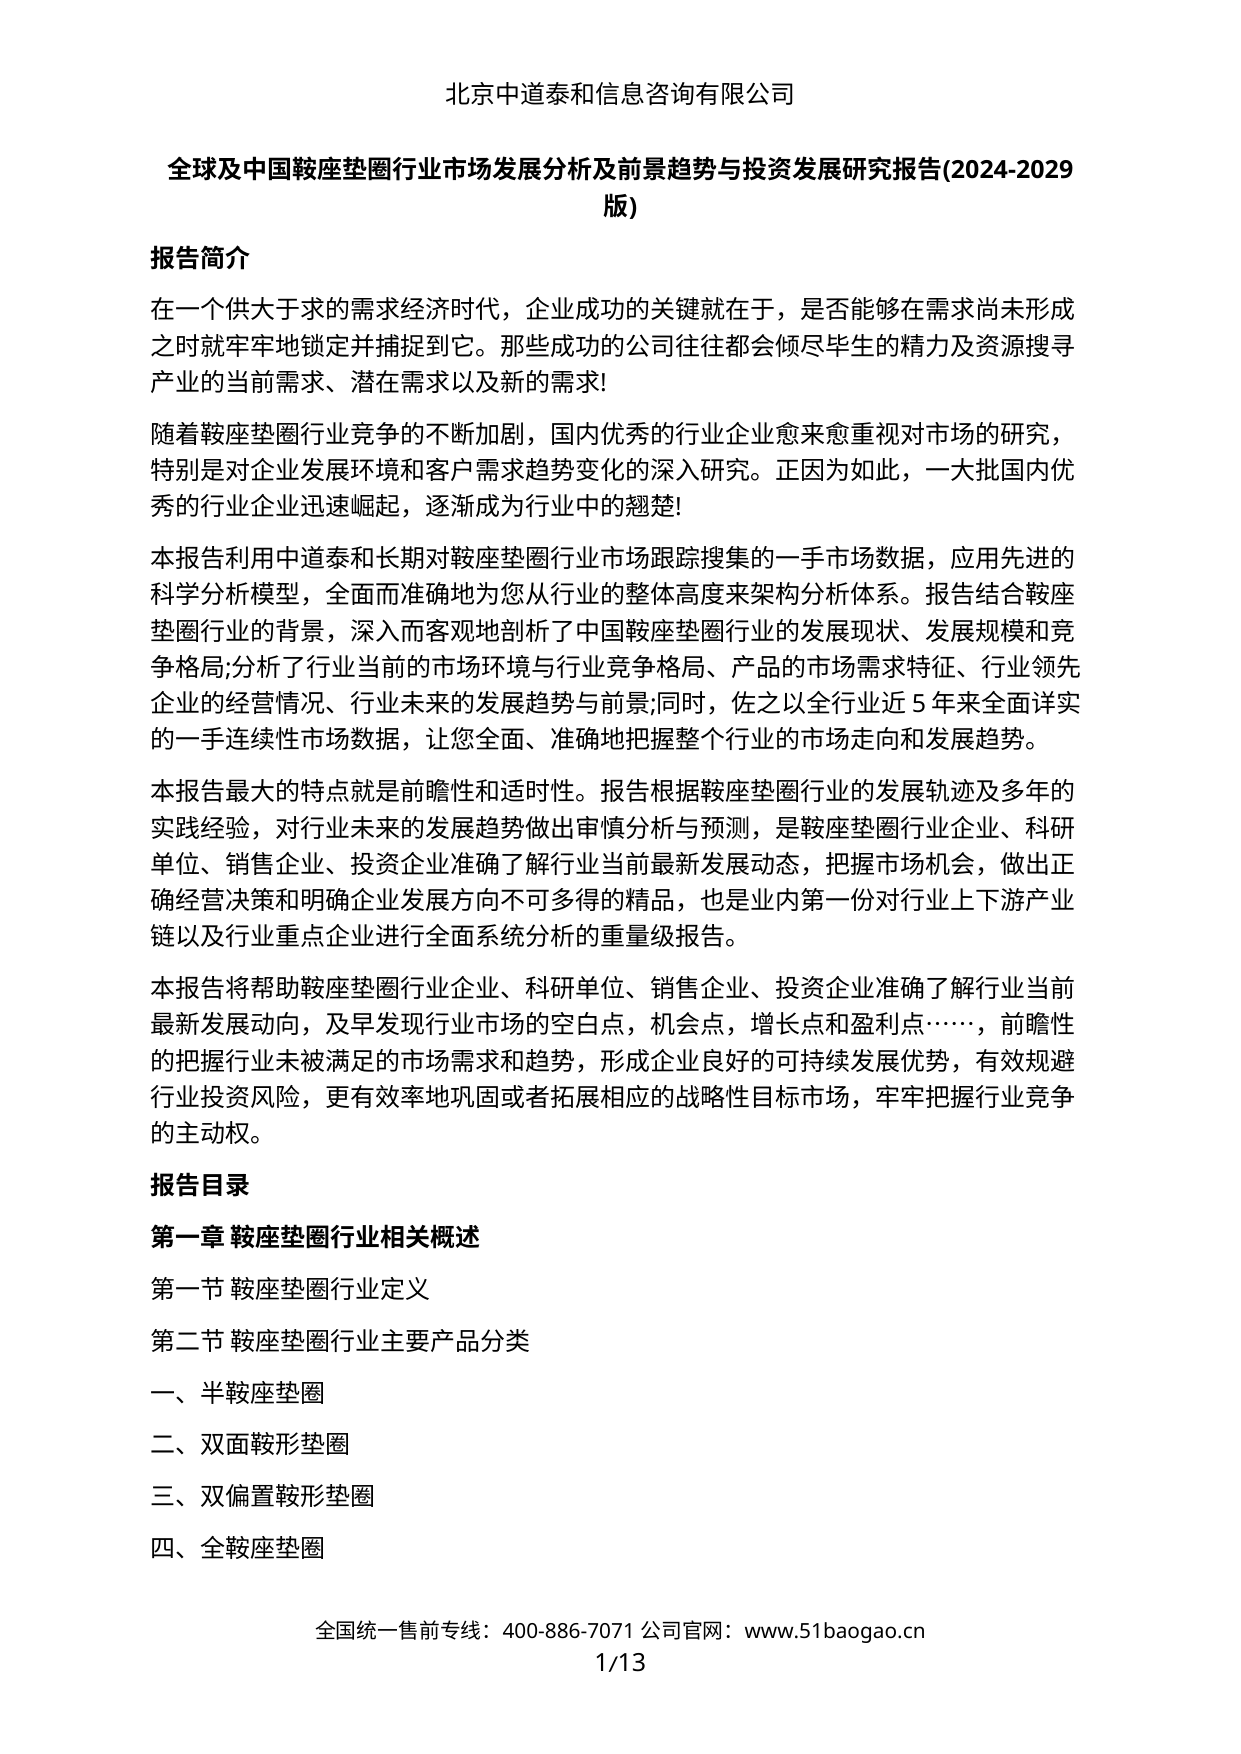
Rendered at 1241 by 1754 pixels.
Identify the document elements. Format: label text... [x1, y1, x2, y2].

text 本报告最大的特点就是前瞻性和适时性。报告根据鞍座垫圈行业的发展轨迹及多年的实践经验，对行业未来的发展趋势做出审慎分析与预测，是鞍座垫圈行业企业、科研单位、销售企业、投资企业准确了解行业当前最新发展动态，把握市场机会，做出正确经营决策和明确企业发展方向不可多得的精品，也是业内第一份对行业上下游产业链以及行业重点企业进行全面系统分析的重量级报告。 [150, 772, 1090, 953]
text 第一节 鞍座垫圈行业定义 [150, 1269, 1090, 1306]
text 三、双偏置鞍形垫圈 [150, 1477, 1090, 1513]
text 报告目录 [150, 1166, 1090, 1202]
text 四、全鞍座垫圈 [150, 1529, 1090, 1565]
text 本报告将帮助鞍座垫圈行业企业、科研单位、销售企业、投资企业准确了解行业当前最新发展动向，及早发现行业市场的空白点，机会点，增长点和盈利点……，前瞻性的把握行业未被满足的市场需求和趋势，形成企业良好的可持续发展优势，有效规避行业投资风险，更有效率地巩固或者拓展相应的战略性目标市场，牢牢把握行业竞争的主动权。 [150, 969, 1090, 1150]
text 随着鞍座垫圈行业竞争的不断加剧，国内优秀的行业企业愈来愈重视对市场的研究，特别是对企业发展环境和客户需求趋势变化的深入研究。正因为如此，一大批国内优秀的行业企业迅速崛起，逐渐成为行业中的翘楚! [150, 414, 1090, 523]
text 第二节 鞍座垫圈行业主要产品分类 [150, 1321, 1090, 1357]
text 报告简介 [150, 238, 1090, 274]
text 一、半鞍座垫圈 [150, 1373, 1090, 1409]
text 在一个供大于求的需求经济时代，企业成功的关键就在于，是否能够在需求尚未形成之时就牢牢地锁定并捕捉到它。那些成功的公司往往都会倾尽毕生的精力及资源搜寻产业的当前需求、潜在需求以及新的需求! [150, 290, 1090, 399]
text 全球及中国鞍座垫圈行业市场发展分析及前景趋势与投资发展研究报告(2024-2029版) [150, 150, 1090, 222]
text 本报告利用中道泰和长期对鞍座垫圈行业市场跟踪搜集的一手市场数据，应用先进的科学分析模型，全面而准确地为您从行业的整体高度来架构分析体系。报告结合鞍座垫圈行业的背景，深入而客观地剖析了中国鞍座垫圈行业的发展现状、发展规模和竞争格局;分析了行业当前的市场环境与行业竞争格局、产品的市场需求特征、行业领先企业的经营情况、行业未来的发展趋势与前景;同时，佐之以全行业近5年来全面详实的一手连续性市场数据，让您全面、准确地把握整个行业的市场走向和发展趋势。 [150, 539, 1090, 756]
text 二、双面鞍形垫圈 [150, 1425, 1090, 1461]
text 第一章 鞍座垫圈行业相关概述 [150, 1217, 1090, 1254]
